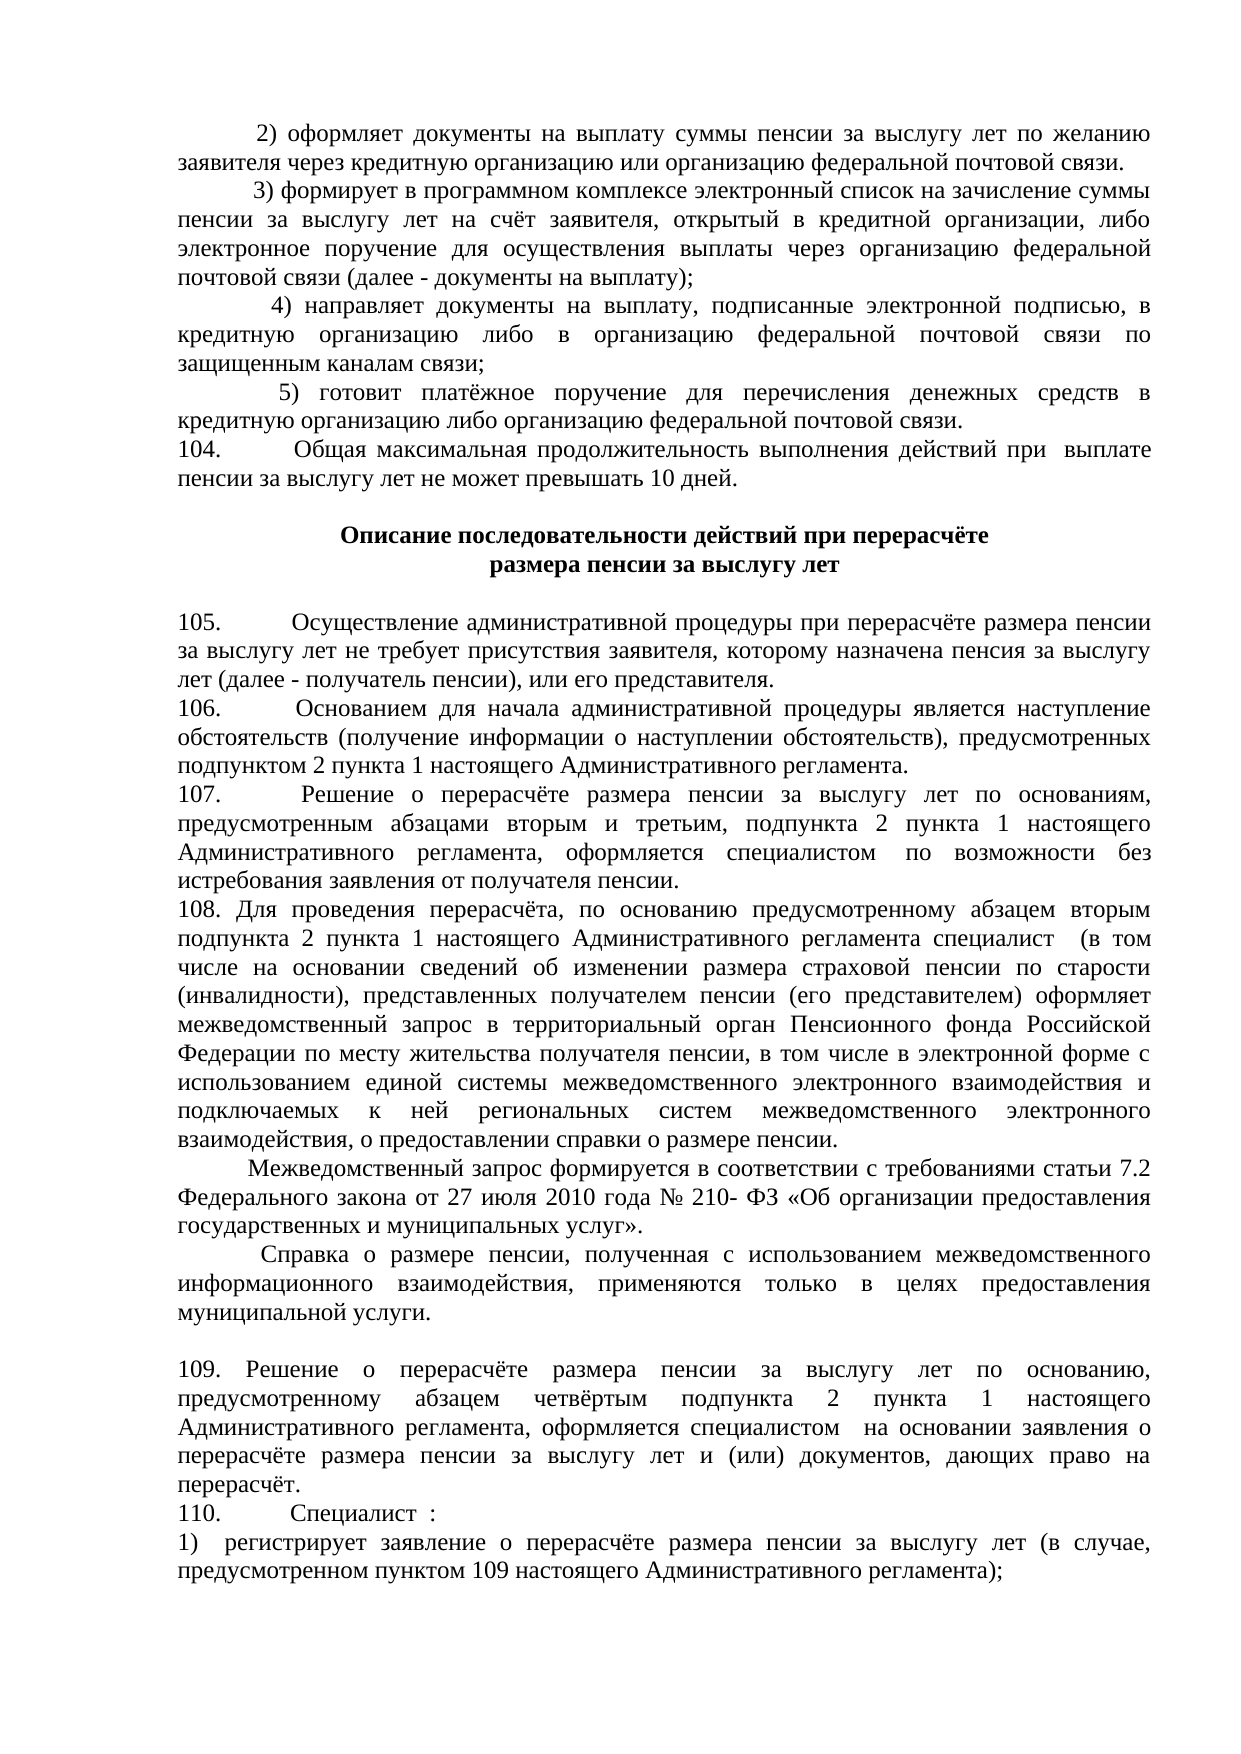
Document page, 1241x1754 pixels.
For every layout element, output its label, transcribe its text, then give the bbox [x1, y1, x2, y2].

text 106. Основанием для начала административной процедуры является наступление обстоятельств (получение информации о наступлении обстоятельств), предусмотренных подпунктом 2 пункта 1 настоящего Административного регламента. [177, 693, 1152, 779]
text Межведомственный запрос формируется в соответствии с требованиями статьи 7.2 Федерального закона от 27 июля 2010 года № 210- ФЗ «Об организации предоставления государственных и муниципальных услуг». [177, 1153, 1152, 1239]
text 5) готовит платёжное поручение для перечисления денежных средств в кредитную организацию либо организацию федеральной почтовой связи. [177, 377, 1152, 434]
text размера пенсии за выслугу лет [177, 549, 1152, 578]
text 108. Для проведения перерасчёта, по основанию предусмотренному абзацем вторым подпункта 2 пункта 1 настоящего Административного регламента специалист (в том числе на основании сведений об изменении размера страховой пенсии по старости (инвалидности), представленных получателем пенсии (его представителем) оформляет межведомственный запрос в территориальный орган Пенсионного фонда Российской Федерации по месту жительства получателя пенсии, в том числе в электронной форме с использованием единой системы межведомственного электронного взаимодействия и подключаемых к ней региональных систем межведомственного электронного взаимодействия, о предоставлении справки о размере пенсии. [177, 894, 1152, 1153]
text 3) формирует в программном комплексе электронный список на зачисление суммы пенсии за выслугу лет на счёт заявителя, открытый в кредитной организации, либо электронное поручение для осуществления выплаты через организацию федеральной почтовой связи (далее - документы на выплату); [177, 176, 1152, 291]
text 4) направляет документы на выплату, подписанные электронной подписью, в кредитную организацию либо в организацию федеральной почтовой связи по защищенным каналам связи; [177, 291, 1152, 377]
text Справка о размере пенсии, полученная с использованием межведомственного информационного взаимодействия, применяются только в целях предоставления муниципальной услуги. [177, 1239, 1152, 1326]
text 1) регистрирует заявление о перерасчёте размера пенсии за выслугу лет (в случае, предусмотренном пунктом 109 настоящего Административного регламента); [177, 1527, 1152, 1584]
text 110. Специалист : [177, 1498, 1152, 1527]
text Описание последовательности действий при перерасчёте [177, 521, 1152, 549]
text 109. Решение о перерасчёте размера пенсии за выслугу лет по основанию, предусмотренному абзацем четвёртым подпункта 2 пункта 1 настоящего Административного регламента, оформляется специалистом на основании заявления о перерасчёте размера пенсии за выслугу лет и (или) документов, дающих право на перерасчёт. [177, 1354, 1152, 1498]
text 2) оформляет документы на выплату суммы пенсии за выслугу лет по желанию заявителя через кредитную организацию или организацию федеральной почтовой связи. [177, 118, 1152, 176]
text 105. Осуществление административной процедуры при перерасчёте размера пенсии за выслугу лет не требует присутствия заявителя, которому назначена пенсия за выслугу лет (далее - получатель пенсии), или его представителя. [177, 607, 1152, 693]
text 107. Решение о перерасчёте размера пенсии за выслугу лет по основаниям, предусмотренным абзацами вторым и третьим, подпункта 2 пункта 1 настоящего Административного регламента, оформляется специалистом по возможности без истребования заявления от получателя пенсии. [177, 779, 1152, 894]
text 104. Общая максимальная продолжительность выполнения действий при выплате пенсии за выслугу лет не может превышать 10 дней. [177, 434, 1152, 492]
